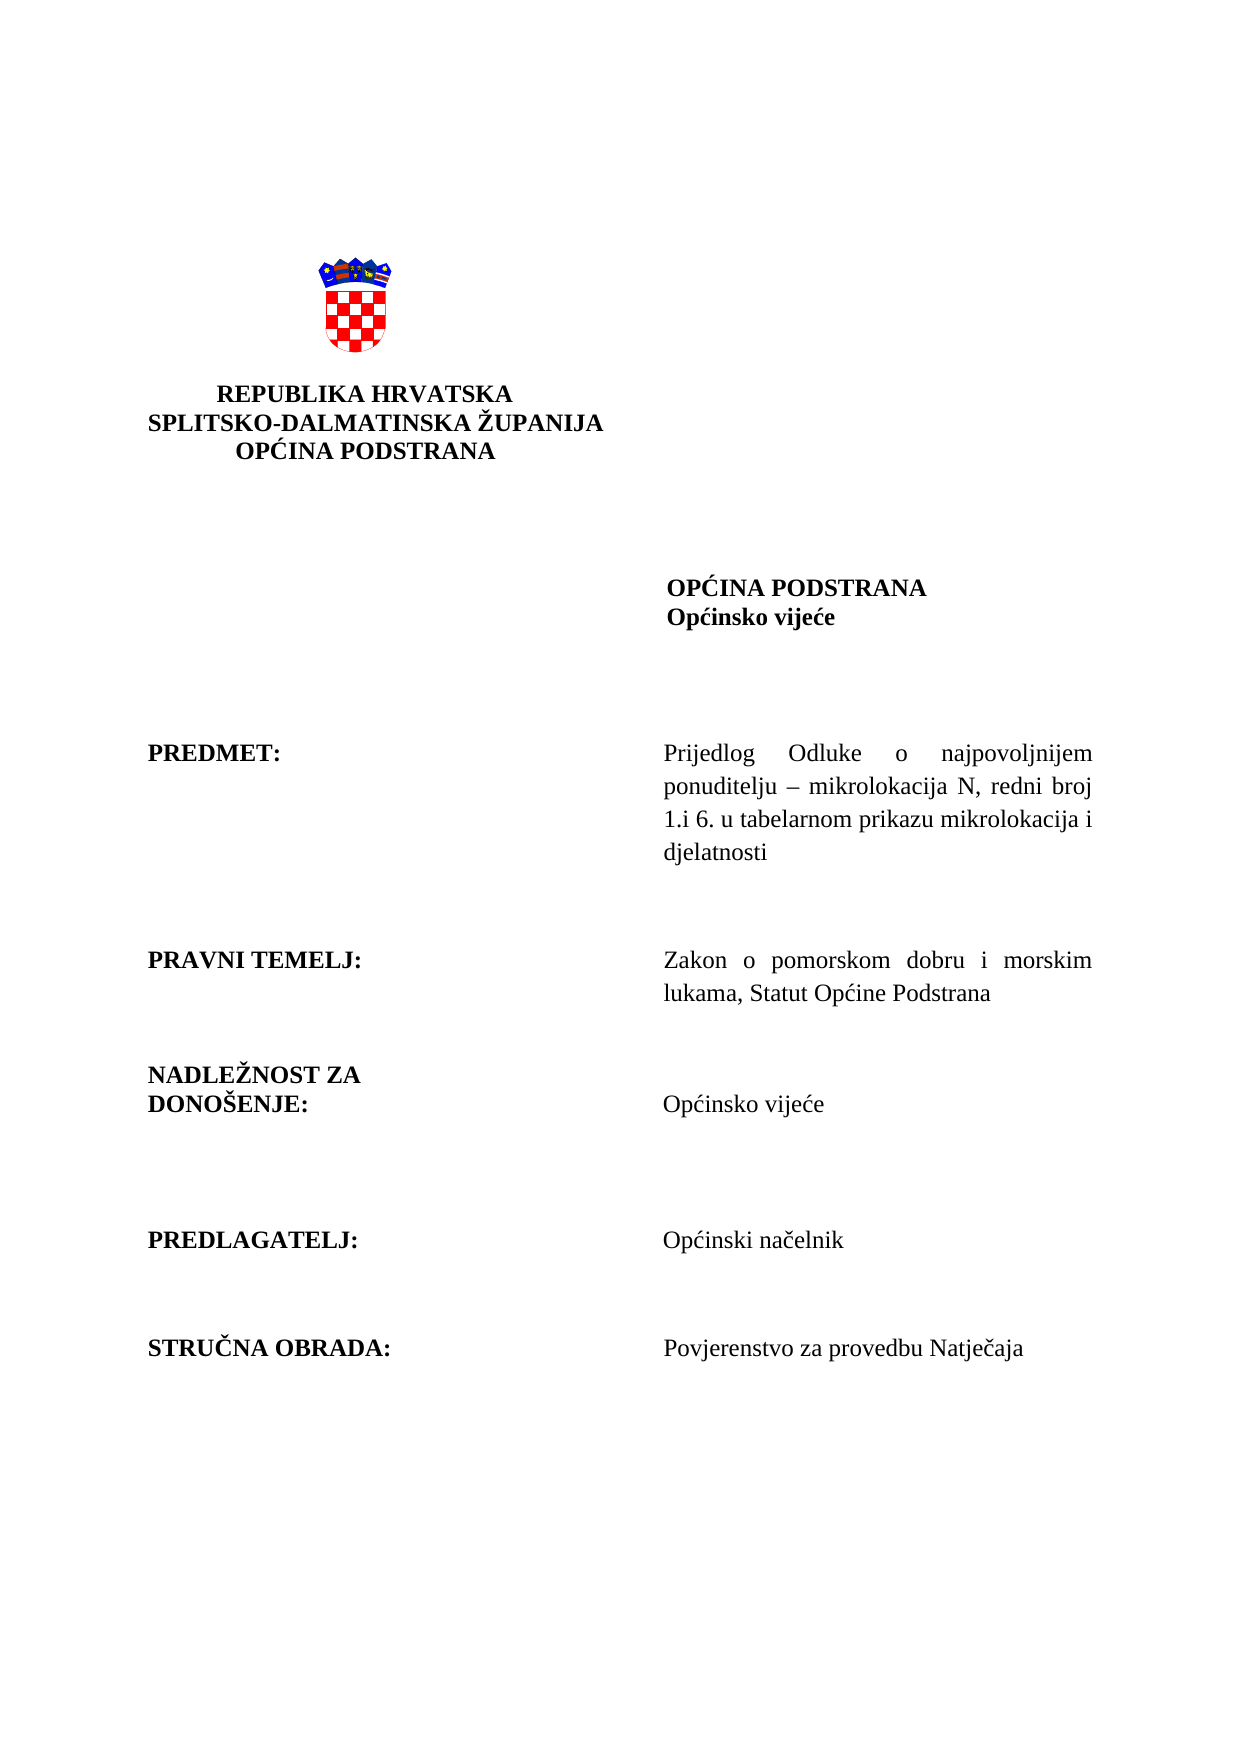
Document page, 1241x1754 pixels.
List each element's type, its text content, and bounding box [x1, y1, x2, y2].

text REPUBLIKA HRVATSKA [148, 379, 1211, 408]
text STRUČNA OBRADA: Povjerenstvo za provedbu Natječaja [148, 1333, 1093, 1362]
text OPĆINA PODSTRANA [148, 573, 1093, 602]
text DONOŠENJE: Općinsko vijeće [148, 1089, 1093, 1118]
text PREDMET: Prijedlog Odluke o najpovoljnijem ponuditelju – mikrolokacija N, redni broj 1.i 6. u tabelarnom prikazu mikrolokacija i djelatnosti [148, 738, 1093, 866]
text SPLITSKO-DALMATINSKA ŽUPANIJA [148, 408, 1211, 436]
text PRAVNI TEMELJ: Zakon o pomorskom dobru i morskim lukama, Statut Općine Podstrana [148, 945, 1093, 1007]
text PREDLAGATELJ: Općinski načelnik [148, 1226, 1093, 1254]
text NADLEŽNOST ZA [148, 1060, 1093, 1089]
text OPĆINA PODSTRANA [148, 436, 1093, 465]
text Općinsko vijeće [148, 602, 1093, 630]
